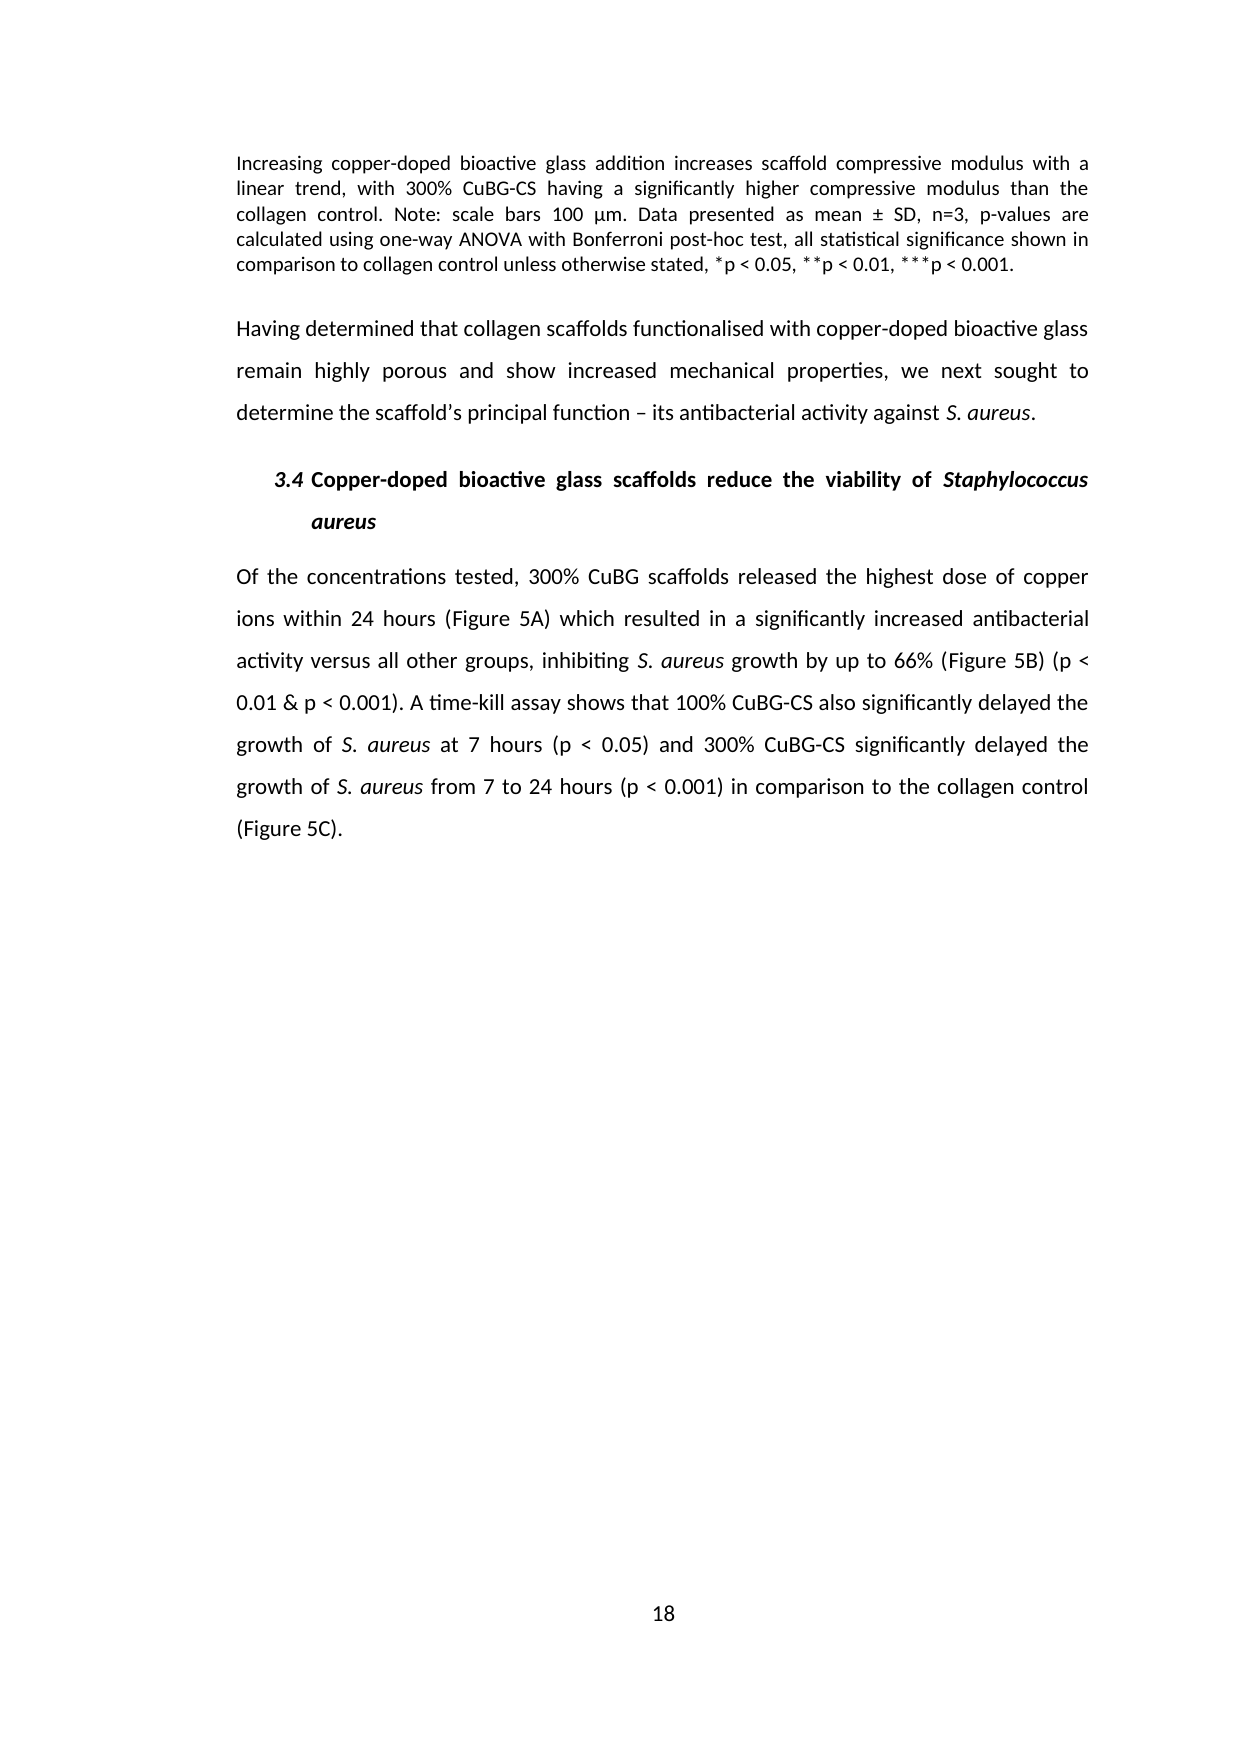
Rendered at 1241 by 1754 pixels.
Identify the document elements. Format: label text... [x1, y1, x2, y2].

subtitle Copper-doped bioactive glass scaffolds reduce the viability of Staphylococcus aureus [274, 466, 1090, 536]
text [236, 150, 1090, 277]
text Of the concentrations tested, 300% CuBG scaffolds released the highest dose of copper ions within 24 hours (Figure 5A) which resulted in a significantly increased antibacterial activity versus all other groups, inhibiting S. aureus growth by up to 66% (Figure 5B) (p < 0.01 & p < 0.001). A time-kill assay shows that 100% CuBG-CS also significantly delayed the growth of S. aureus at 7 hours (p < 0.05) and 300% CuBG-CS significantly delayed the growth of S. aureus from 7 to 24 hours (p < 0.001) in comparison to the collagen control (Figure 5C). [236, 562, 1090, 842]
text Having determined that collagen scaffolds functionalised with copper-doped bioactive glass remain highly porous and show increased mechanical properties, we next sought to determine the scaffold’s principal function – its antibacterial activity against S. aureus. [236, 314, 1090, 427]
